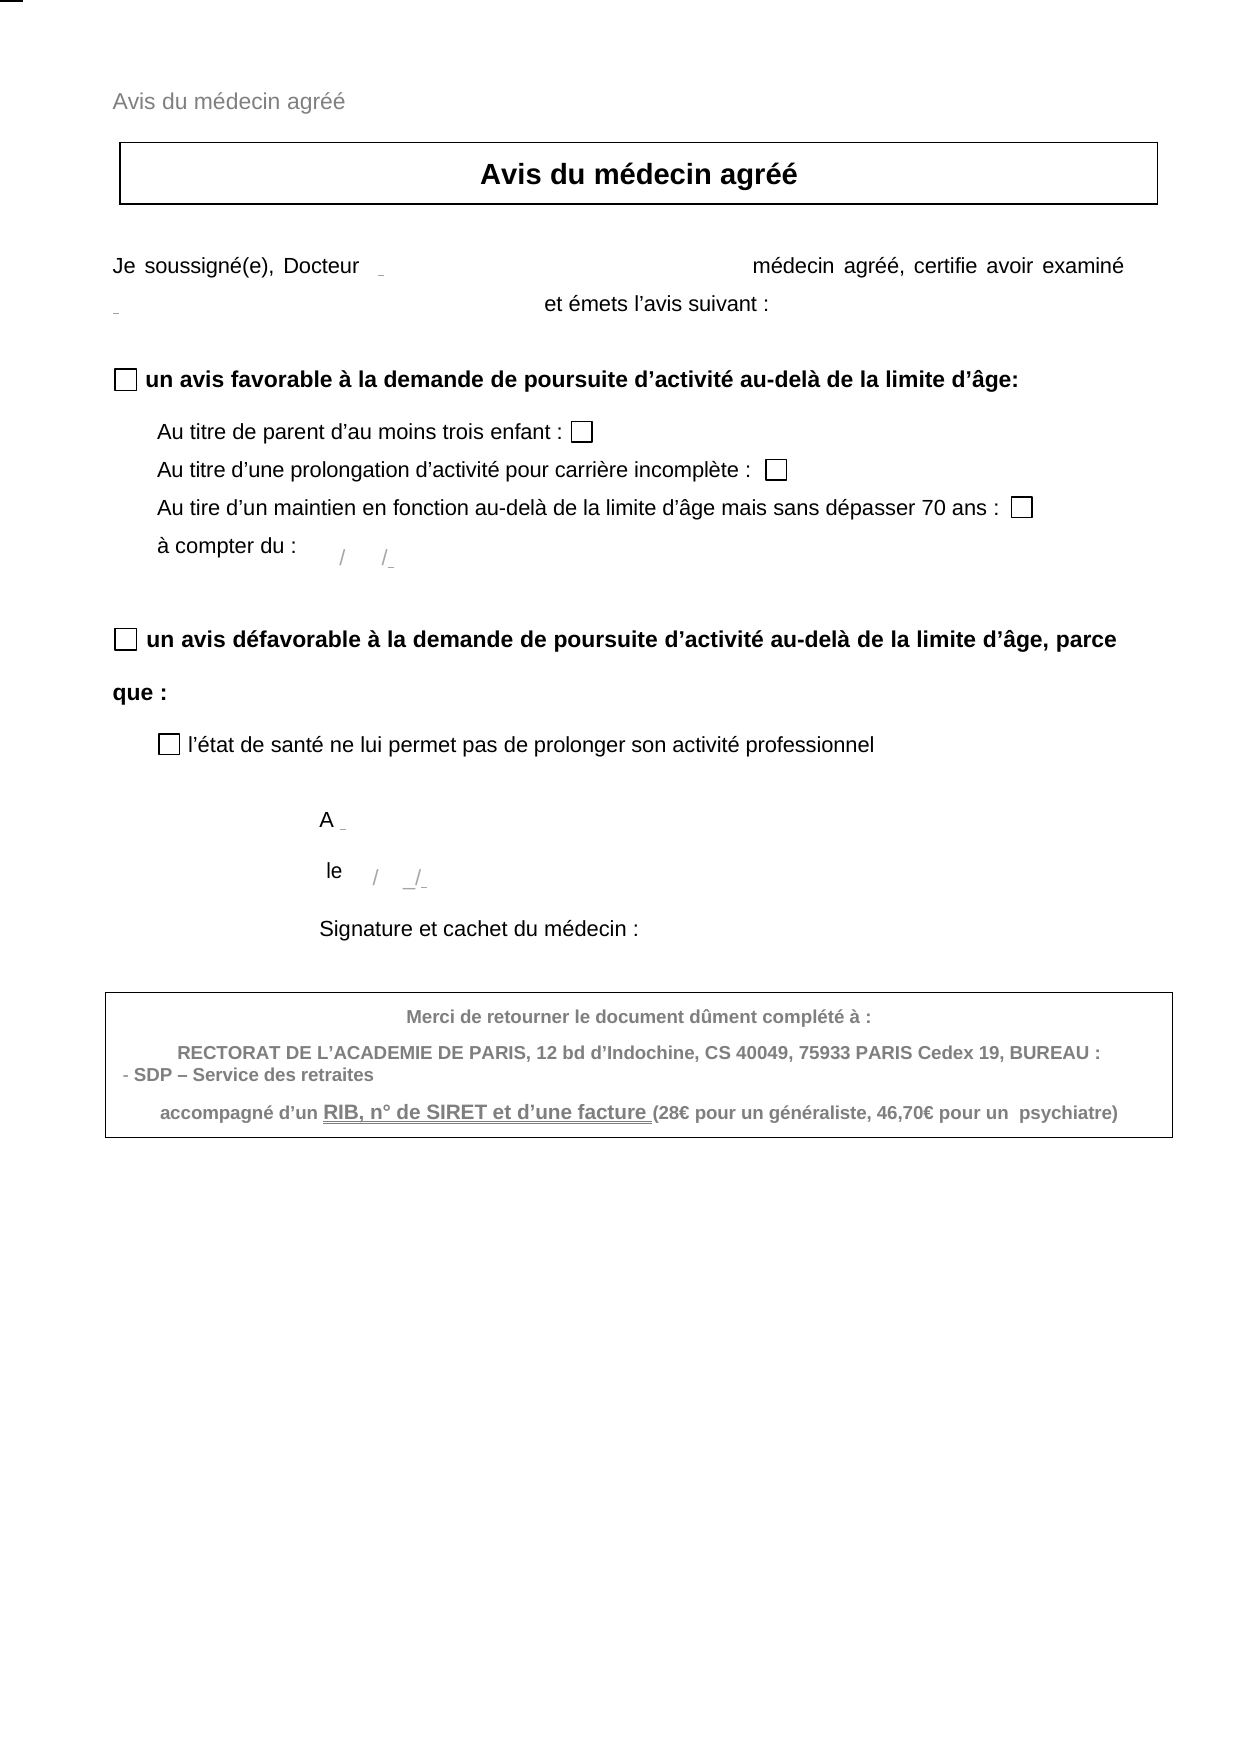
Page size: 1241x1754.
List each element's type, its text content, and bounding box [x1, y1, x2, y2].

text / _/ [372, 865, 1165, 890]
text Au titre de parent d’au moins trois enfant : [157, 419, 1165, 444]
text l’état de santé ne lui permet pas de prolonger son activité professionnel [188, 732, 1165, 757]
text A [319, 807, 1165, 832]
text Je soussigné(e), Docteur [112, 253, 385, 278]
text un avis favorable à la demande de poursuite d’activité au-delà de la limite d’âge: [145, 366, 1165, 393]
text Au titre d’une prolongation d’activité pour carrière incomplète : [157, 457, 1165, 482]
text médecin agréé, certifie avoir examiné [752, 253, 1165, 278]
subtitle Avis du médecin agréé [112, 88, 1165, 115]
text et émets l’avis suivant : [112, 291, 1165, 316]
text Au tire d’un maintien en fonction au-delà de la limite d’âge mais sans dépasser 70 ans : [157, 495, 1165, 520]
text un avis défavorable à la demande de poursuite d’activité au-delà de la limite d’âge, parce que : [112, 626, 1128, 705]
text Signature et cachet du médecin : [319, 916, 1165, 941]
text le [0, 858, 342, 883]
text / / [339, 545, 1165, 570]
text à compter du : [157, 533, 309, 558]
